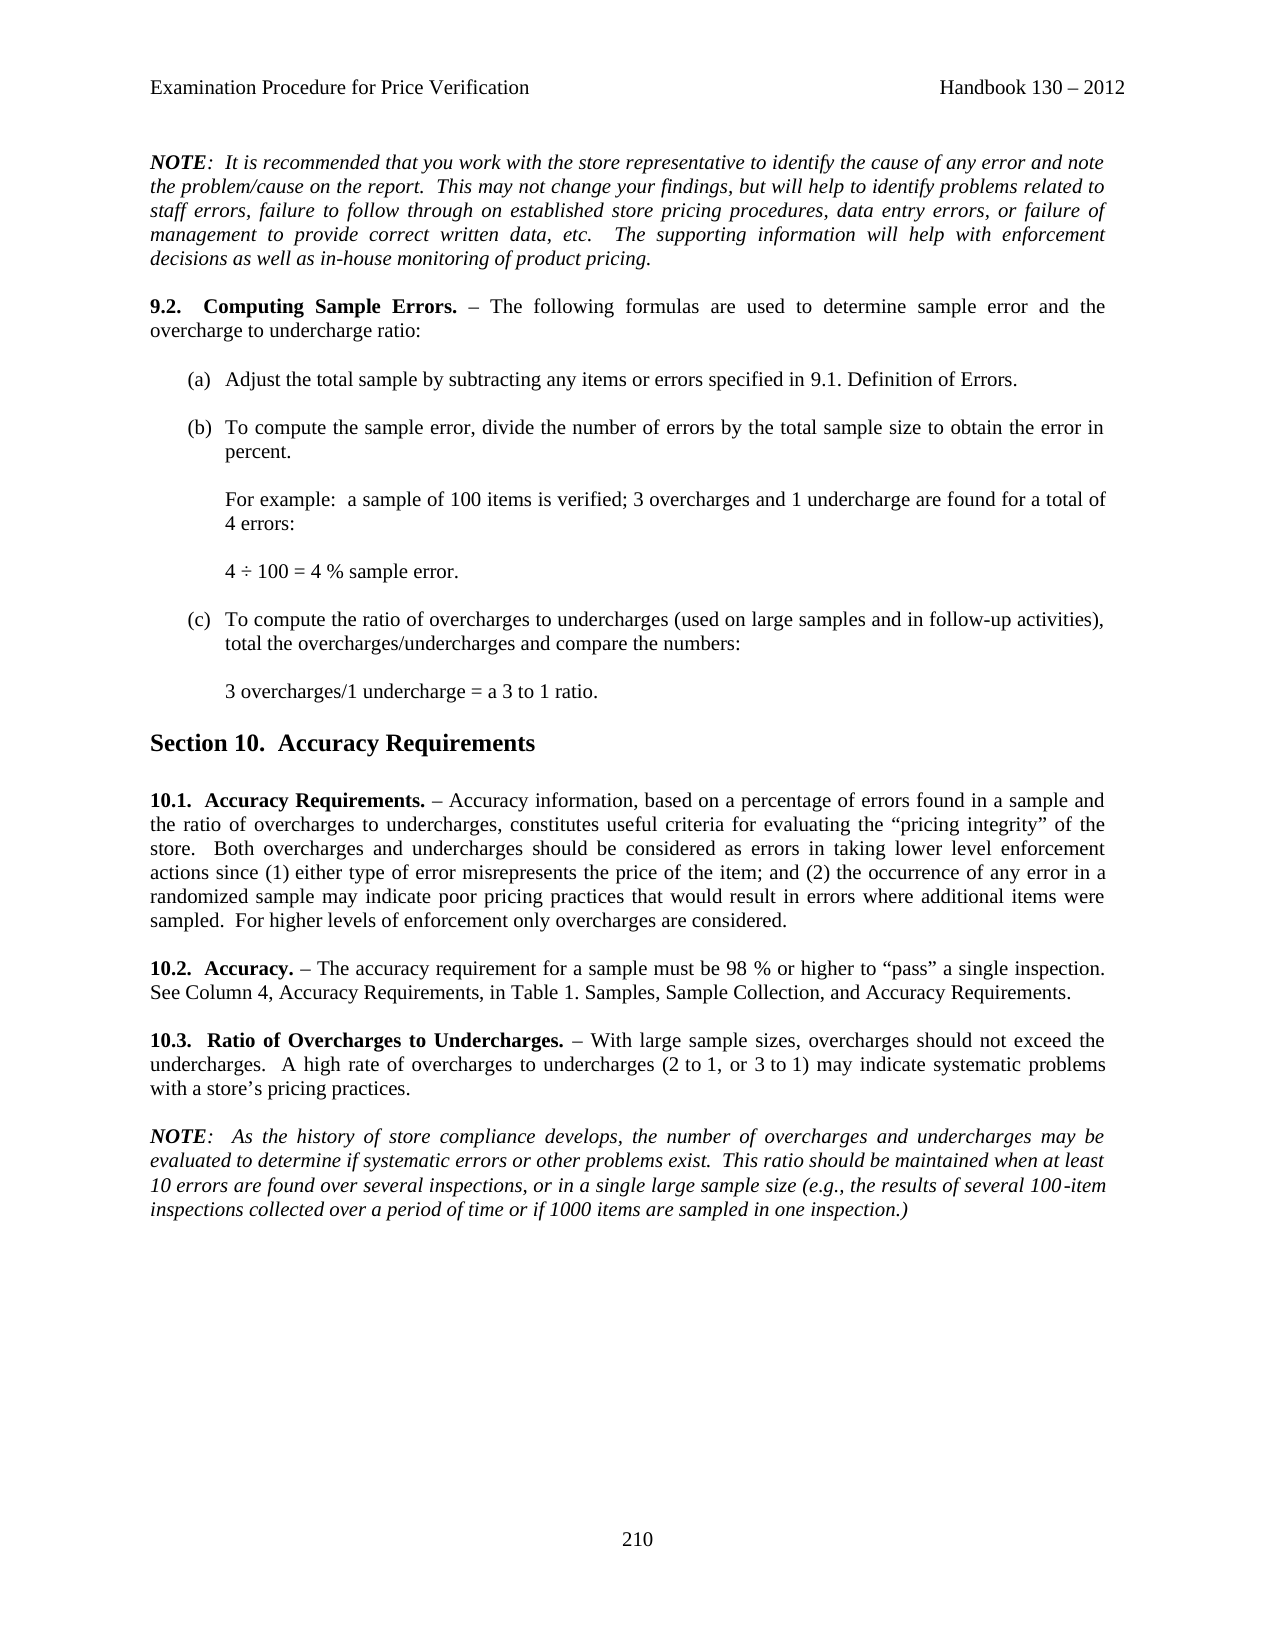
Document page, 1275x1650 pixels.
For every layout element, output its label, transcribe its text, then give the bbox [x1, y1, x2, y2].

text 3 overcharges/1 undercharge = a 3 to 1 ratio. [225, 679, 1106, 703]
list To compute the ratio of overcharges to undercharges (used on large samples and in follow-up activities), total the overcharges/undercharges and compare the numbers: [187, 607, 1106, 655]
text 4 ÷ 100 = 4 % sample error. [225, 559, 1106, 583]
text Section 10. Accuracy Requirements [150, 728, 1106, 757]
text 10.2. Accuracy. – The accuracy requirement for a sample must be 98 % or higher to “pass” a single inspection. See Column 4, Accuracy Requirements, in Table 1. Samples, Sample Collection, and Accuracy Requirements. [150, 956, 1106, 1004]
text NOTE: As the history of store compliance develops, the number of overcharges and undercharges may be evaluated to determine if systematic errors or other problems exist. This ratio should be maintained when at least 10 errors are found over several inspections, or in a single large sample size (e.g., the results of several 100-item inspections collected over a period of time or if 1000 items are sampled in one inspection.) [150, 1124, 1106, 1221]
text For example: a sample of 100 items is verified; 3 overcharges and 1 undercharge are found for a total of 4 errors: [187, 487, 1106, 535]
text 10.1. Accuracy Requirements. – Accuracy information, based on a percentage of errors found in a sample and the ratio of overcharges to undercharges, constitutes useful criteria for evaluating the “pricing integrity” of the store. Both overcharges and undercharges should be considered as errors in taking lower level enforcement actions since (1) either type of error misrepresents the price of the item; and (2) the occurrence of any error in a randomized sample may indicate poor pricing practices that would result in errors where additional items were sampled. For higher levels of enforcement only overcharges are considered. [150, 787, 1106, 932]
list Adjust the total sample by subtracting any items or errors specified in 9.1. Definition of Errors. [187, 367, 1106, 391]
text 10.3. Ratio of Overcharges to Undercharges. – With large sample sizes, overcharges should not exceed the undercharges. A high rate of overcharges to undercharges (2 to 1, or 3 to 1) may indicate systematic problems with a store’s pricing practices. [150, 1028, 1106, 1100]
text 9.2. Computing Sample Errors. – The following formulas are used to determine sample error and the overcharge to undercharge ratio: [150, 294, 1106, 342]
list To compute the sample error, divide the number of errors by the total sample size to obtain the error in percent. [187, 415, 1106, 463]
text NOTE: It is recommended that you work with the store representative to identify the cause of any error and note the problem/cause on the report. This may not change your findings, but will help to identify problems related to staff errors, failure to follow through on established store pricing procedures, data entry errors, or failure of management to provide correct written data, etc. The supporting information will help with enforcement decisions as well as in-house monitoring of product pricing. [150, 150, 1106, 270]
